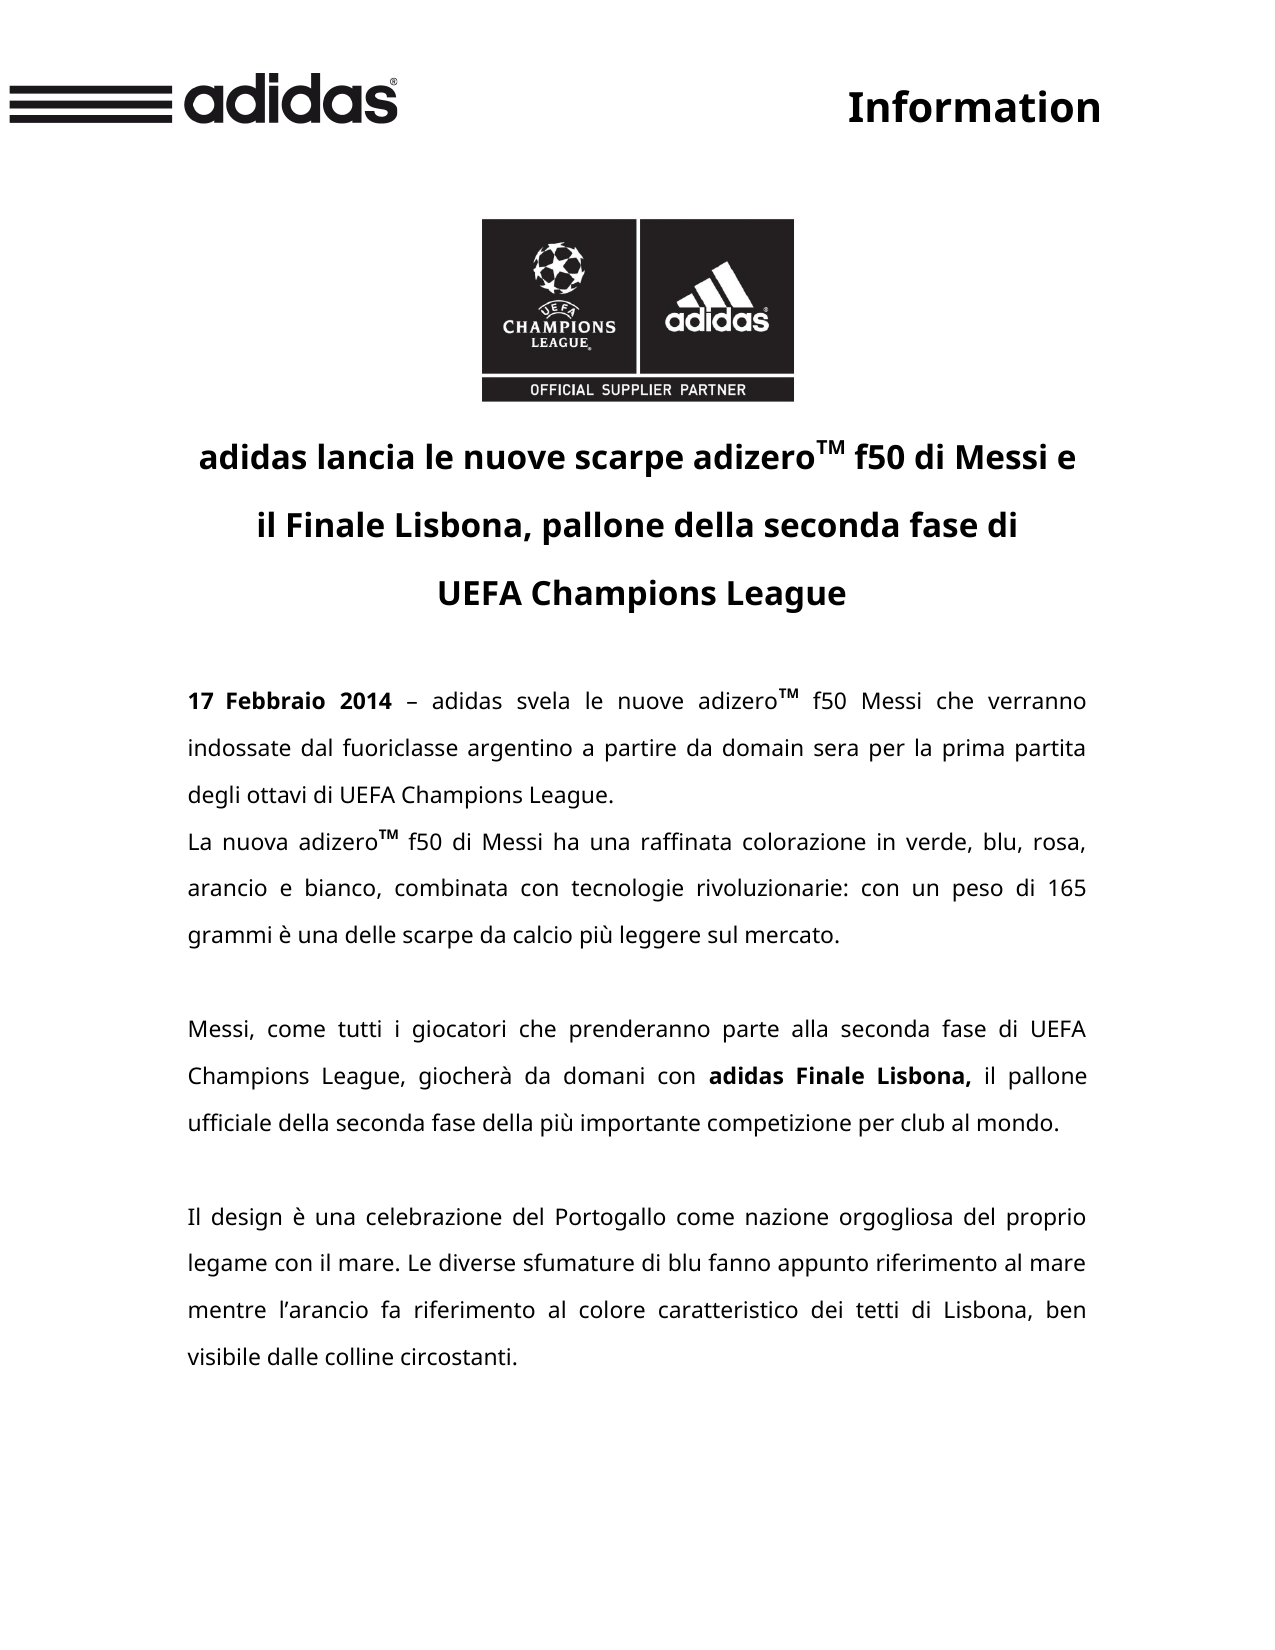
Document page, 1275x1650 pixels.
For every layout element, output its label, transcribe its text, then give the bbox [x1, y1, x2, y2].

text La nuova adizeroTM f50 di Messi ha una raffinata colorazione in verde, blu, rosa, arancio e bianco, combinata con tecnologie rivoluzionarie: con un peso di 165 grammi è una delle scarpe da calcio più leggere sul mercato. [187, 825, 1087, 950]
text UEFA Champions League [187, 570, 1087, 615]
text il Finale Lisbona, pallone della seconda fase di [187, 502, 1087, 547]
picture [471, 202, 804, 417]
picture [9, 73, 398, 124]
text Messi, come tutti i giocatori che prenderanno parte alla seconda fase di UEFA Champions League, giocherà da domani con adidas Finale Lisbona, il pallone ufficiale della seconda fase della più importante competizione per club al mondo. [187, 1013, 1087, 1138]
text adidas lancia le nuove scarpe adizeroTM f50 di Messi e [187, 433, 1087, 479]
text 17 Febbraio 2014 – adidas svela le nuove adizeroTM f50 Messi che verranno indossate dal fuoriclasse argentino a partire da domain sera per la prima partita degli ottavi di UEFA Champions League. [187, 685, 1087, 810]
text Il design è una celebrazione del Portogallo come nazione orgogliosa del proprio legame con il mare. Le diverse sfumature di blu fanno appunto riferimento al mare mentre l’arancio fa riferimento al colore caratteristico dei tetti di Lisbona, ben visibile dalle colline circostanti. [187, 1200, 1087, 1372]
